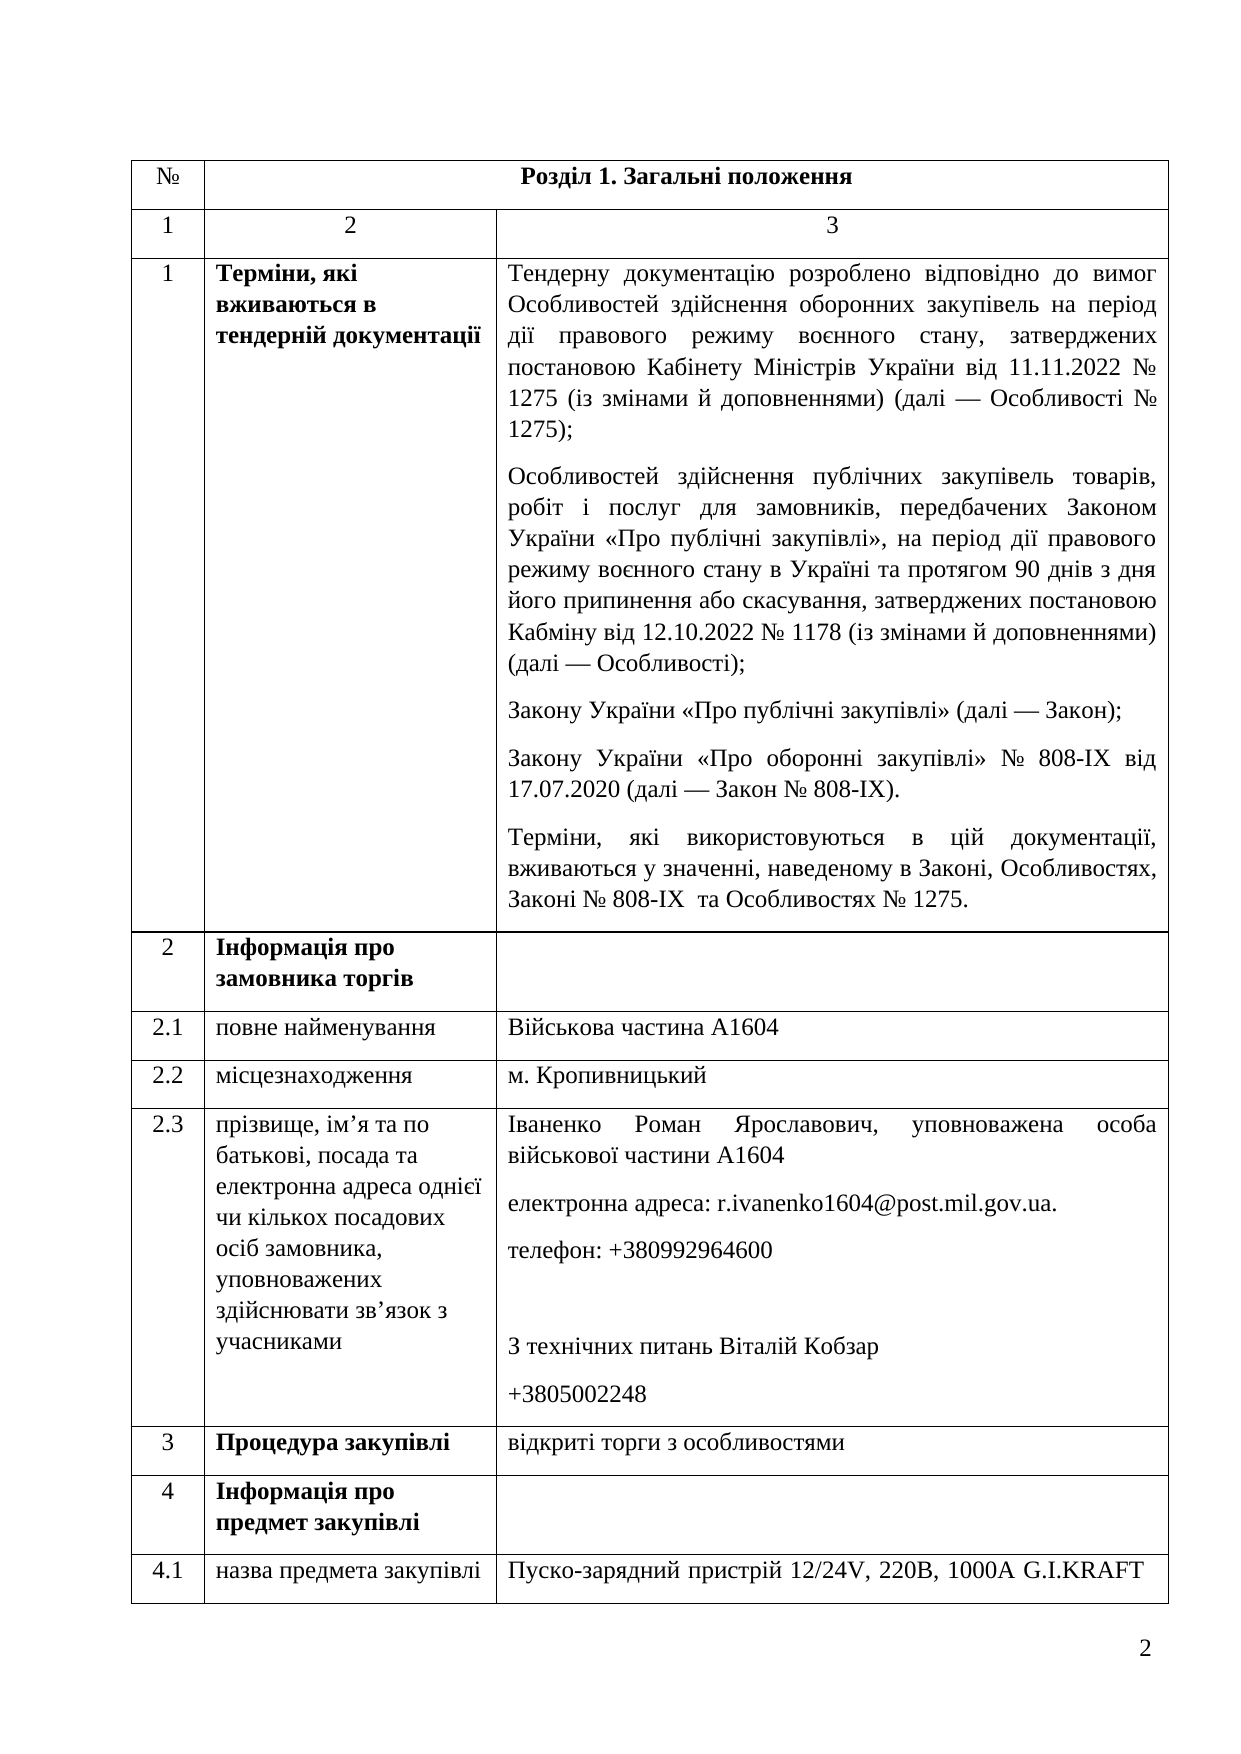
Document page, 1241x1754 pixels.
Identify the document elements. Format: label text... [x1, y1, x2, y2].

table_cell 2.2 [132, 1061, 204, 1108]
table_cell 4 [132, 1476, 204, 1554]
table_cell Інформація про предмет закупівлі [205, 1476, 496, 1554]
table_header № [132, 161, 204, 209]
table_cell Інформація про замовника торгів [205, 933, 496, 1011]
table_cell прізвище, ім’я та по батькові, посада та електронна адреса однієї чи кількох посадових осіб замовника, уповноважених здійснювати зв’язок з учасниками [205, 1109, 496, 1426]
table_cell відкриті торги з особливостями [497, 1427, 1168, 1475]
table_cell Іваненко Роман Ярославович, уповноважена особа військової частини А1604 електронна адреса: r.ivanenko1604@post.mil.gov.ua. телефон: +380992964600 З технічних питань Віталій Кобзар +3805002248 [497, 1109, 1168, 1426]
table_cell 3 [132, 1427, 204, 1475]
table_cell повне найменування [205, 1012, 496, 1059]
table_cell 2.1 [132, 1012, 204, 1059]
table_cell місцезнаходження [205, 1061, 496, 1108]
table_header Розділ 1. Загальні положення [205, 161, 1168, 209]
table_cell Терміни, які вживаються в тендерній документації [205, 259, 496, 931]
table_cell 4.1 [132, 1555, 204, 1603]
table_cell Військова частина А1604 [497, 1012, 1168, 1059]
table_cell 2 [132, 933, 204, 1011]
table_cell [497, 933, 1168, 1011]
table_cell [497, 1555, 1168, 1603]
table_cell 1 [132, 210, 204, 257]
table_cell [205, 1555, 496, 1603]
table_cell 2.3 [132, 1109, 204, 1426]
table_cell 2 [205, 210, 496, 257]
table_cell Процедура закупівлі [205, 1427, 496, 1475]
table_cell [497, 1476, 1168, 1554]
table_cell Тендерну документацію розроблено відповідно до вимог Особливостей здійснення оборонних закупівель на період дії правового режиму воєнного стану, затверджених постановою Кабінету Міністрів України від 11.11.2022 № 1275 (із змінами й доповненнями) (далі — Особливості № 1275); Особливостей здійснення публічних закупівель товарів, робіт і послуг для замовників, передбачених Законом України «Про публічні закупівлі», на період дії правового режиму воєнного стану в Україні та протягом 90 днів з дня його припинення або скасування, затверджених постановою Кабміну від 12.10.2022 № 1178 (із змінами й доповненнями) (далі — Особливості); Закону України «Про публічні закупівлі» (далі — Закон); Закону України «Про оборонні закупівлі» № 808-IX від 17.07.2020 (далі — Закон № 808-IX). Терміни, які використовуються в цій документації, вживаються у значенні, наведеному в Законі, Особливостях, Законі № 808-IX та Особливостях № 1275. [497, 259, 1168, 931]
table_cell 3 [497, 210, 1168, 257]
table_cell 1 [132, 259, 204, 931]
table_cell м. Кропивницький [497, 1061, 1168, 1108]
